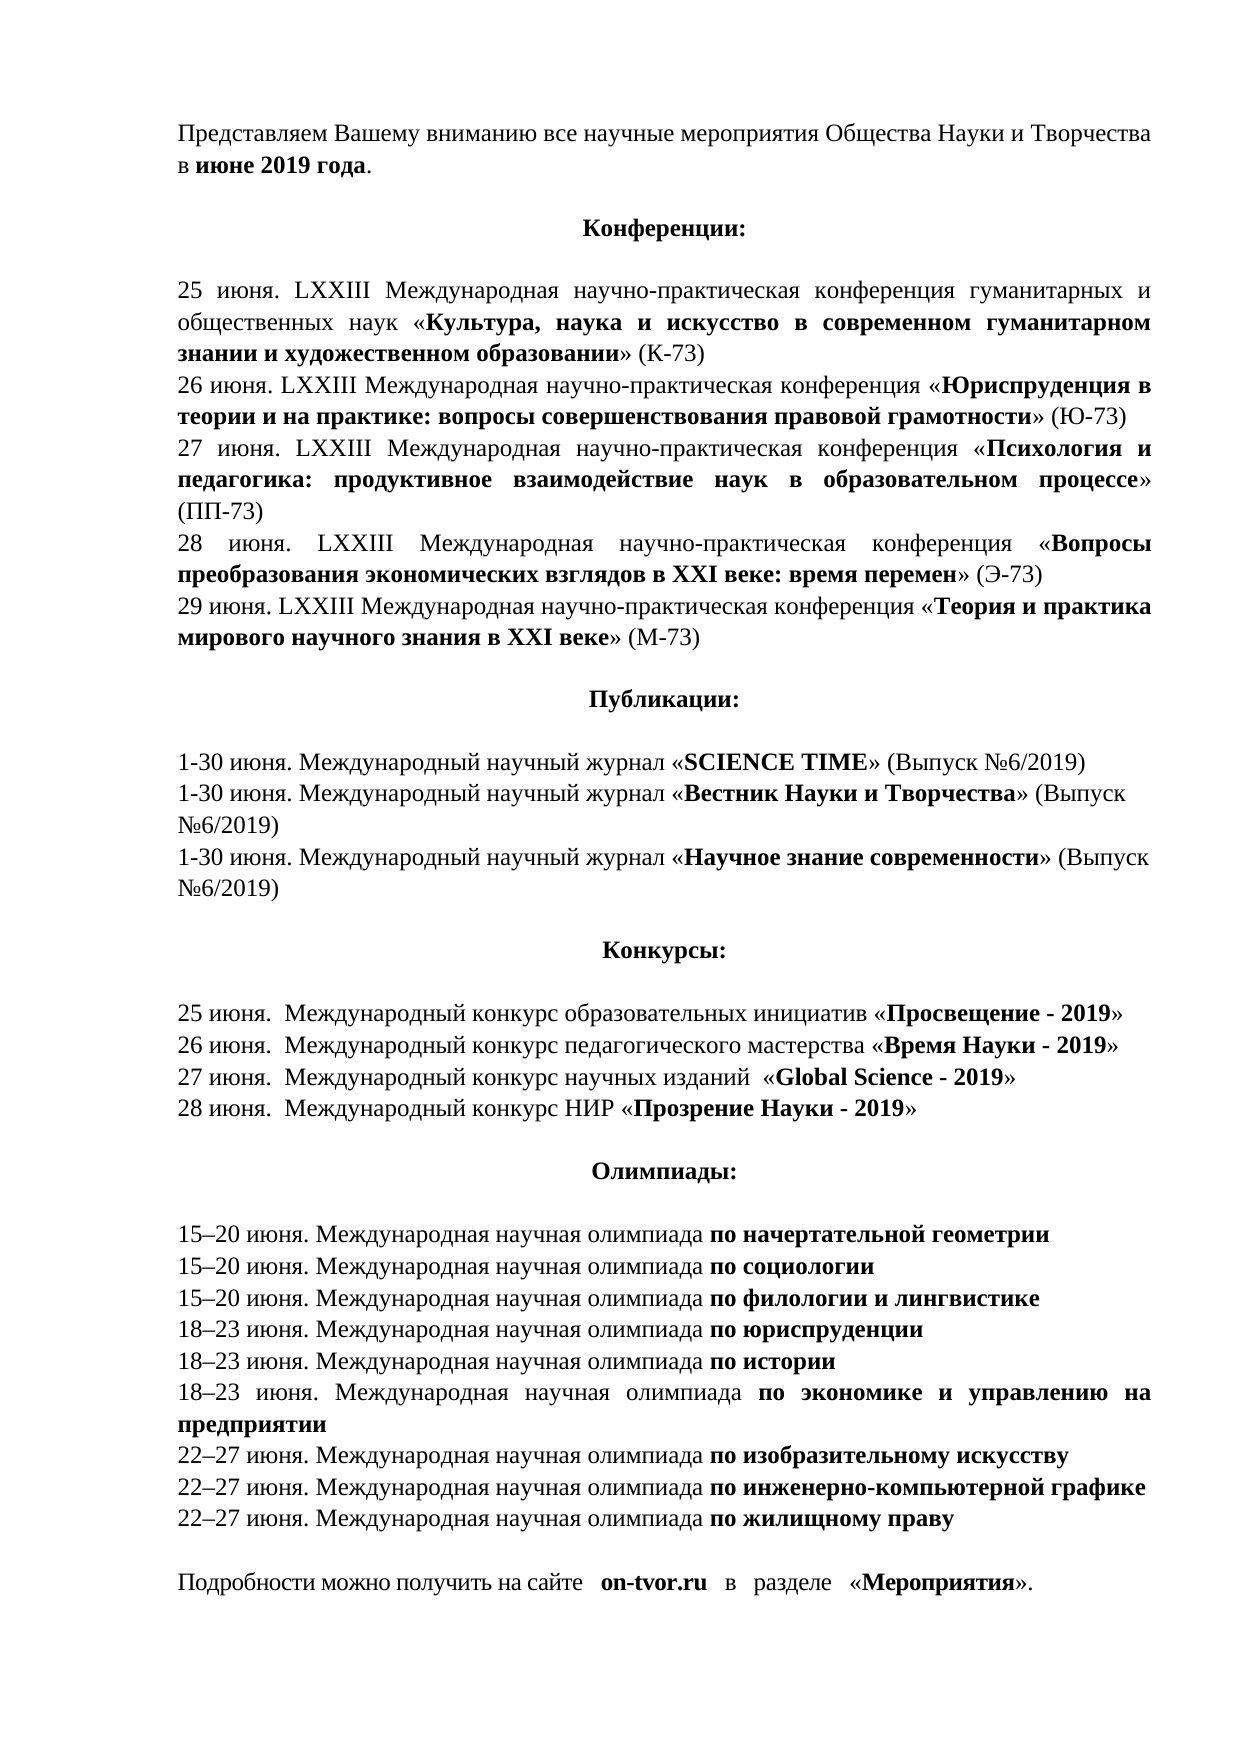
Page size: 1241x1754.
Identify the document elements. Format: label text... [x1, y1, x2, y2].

text 26 июня. Международный конкурс педагогического мастерства «Время Науки - 2019» [177, 1030, 1152, 1059]
text 28 июня. LXXIII Международная научно-практическая конференция «Вопросы преобразования экономических взглядов в XXI веке: время перемен» (Э-73) [177, 528, 1152, 588]
text Публикации: [177, 684, 1152, 713]
text 1-30 июня. Международный научный журнал «Научное знание современности» (Выпуск №6/2019) [177, 842, 1152, 902]
text Конференции: [177, 213, 1152, 242]
text 26 июня. LXXIII Международная научно-практическая конференция «Юриспруденция в теории и на практике: вопросы совершенствования правовой грамотности» (Ю-73) [177, 370, 1152, 430]
text 27 июня. Международный конкурс научных изданий «Global Science - 2019» [177, 1062, 1152, 1090]
text 28 июня. Международный конкурс НИР «Прозрение Науки - 2019» [177, 1093, 1152, 1122]
text Подробности можно получить на сайте on-tvor.ru в разделе «Мероприятия». [177, 1567, 1152, 1595]
text 15–20 июня. Международная научная олимпиада по социологии [177, 1251, 1152, 1280]
text 22–27 июня. Международная научная олимпиада по инженерно-компьютерной графике [177, 1472, 1152, 1501]
text 25 июня. Международный конкурс образовательных инициатив «Просвещение - 2019» [177, 998, 1152, 1027]
text 1-30 июня. Международный научный журнал «Вестник Науки и Творчества» (Выпуск №6/2019) [177, 778, 1152, 839]
text Олимпиады: [177, 1156, 1152, 1185]
text 18–23 июня. Международная научная олимпиада по истории [177, 1346, 1152, 1374]
text Представляем Вашему вниманию все научные мероприятия Общества Науки и Творчества в июне 2019 года. [177, 118, 1152, 178]
text 15–20 июня. Международная научная олимпиада по начертательной геометрии [177, 1219, 1152, 1248]
text 18–23 июня. Международная научная олимпиада по юриспруденции [177, 1314, 1152, 1343]
text 25 июня. LXXIII Международная научно-практическая конференция гуманитарных и общественных наук «Культура, наука и искусство в современном гуманитарном знании и художественном образовании» (К-73) [177, 275, 1152, 367]
text 27 июня. LXXIII Международная научно-практическая конференция «Психология и педагогика: продуктивное взаимодействие наук в образовательном процессе» (ПП-73) [177, 433, 1152, 525]
text 22–27 июня. Международная научная олимпиада по жилищному праву [177, 1503, 1152, 1532]
text 15–20 июня. Международная научная олимпиада по филологии и лингвистике [177, 1283, 1152, 1311]
text 29 июня. LXXIII Международная научно-практическая конференция «Теория и практика мирового научного знания в XXI веке» (М-73) [177, 591, 1152, 651]
text 22–27 июня. Международная научная олимпиада по изобразительному искусству [177, 1440, 1152, 1469]
text 1-30 июня. Международный научный журнал «SCIENCE TIME» (Выпуск №6/2019) [177, 747, 1152, 776]
text 18–23 июня. Международная научная олимпиада по экономике и управлению на предприятии [177, 1377, 1152, 1438]
text Конкурсы: [177, 935, 1152, 964]
